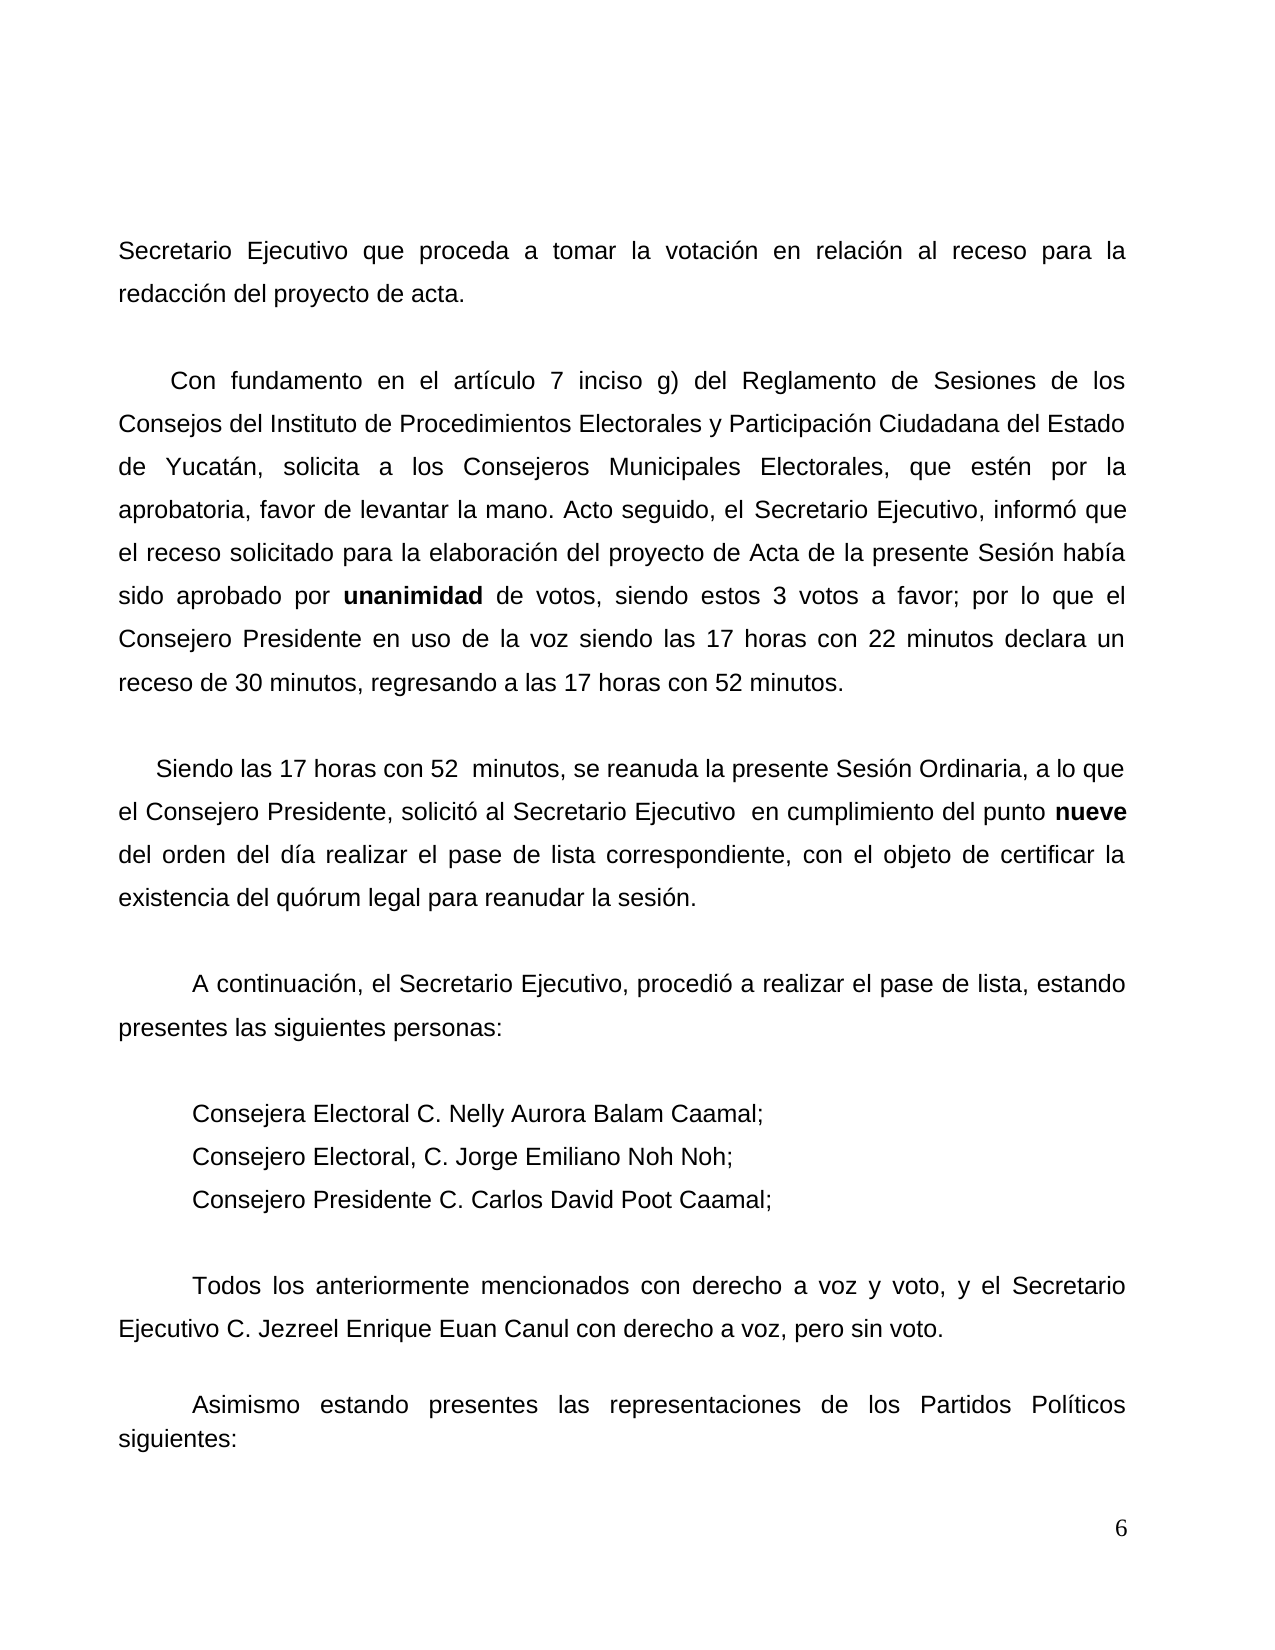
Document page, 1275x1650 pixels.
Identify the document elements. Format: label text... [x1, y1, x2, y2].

text Siendo las 17 horas con 52 minutos, se reanuda la presente Sesión Ordinaria, a lo que el Consejero Presidente, solicitó al Secretario Ejecutivo en cumplimiento del punto nueve del orden del día realizar el pase de lista correspondiente, con el objeto de certificar la existencia del quórum legal para reanudar la sesión. [118, 754, 1127, 912]
text A continuación, el Secretario Ejecutivo, procedió a realizar el pase de lista, estando presentes las siguientes personas: [118, 969, 1127, 1041]
text Consejero Presidente C. Carlos David Poot Caamal; [118, 1185, 1127, 1214]
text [118, 236, 1127, 308]
text Consejero Electoral, C. Jorge Emiliano Noh Noh; [118, 1142, 1127, 1171]
text Todos los anteriormente mencionados con derecho a voz y voto, y el Secretario Ejecutivo C. Jezreel Enrique Euan Canul con derecho a voz, pero sin voto. [118, 1271, 1127, 1343]
text Con fundamento en el artículo 7 inciso g) del Reglamento de Sesiones de los Consejos del Instituto de Procedimientos Electorales y Participación Ciudadana del Estado de Yucatán, solicita a los Consejeros Municipales Electorales, que estén por la aprobatoria, favor de levantar la mano. Acto seguido, el Secretario Ejecutivo, informó que el receso solicitado para la elaboración del proyecto de Acta de la presente Sesión había sido aprobado por unanimidad de votos, siendo estos 3 votos a favor; por lo que el Consejero Presidente en uso de la voz siendo las 17 horas con 22 minutos declara un receso de 30 minutos, regresando a las 17 horas con 52 minutos. [118, 366, 1127, 696]
text Asimismo estando presentes las representaciones de los Partidos Políticos siguientes: [118, 1391, 1127, 1452]
text Consejera Electoral C. Nelly Aurora Balam Caamal; [118, 1099, 1127, 1127]
